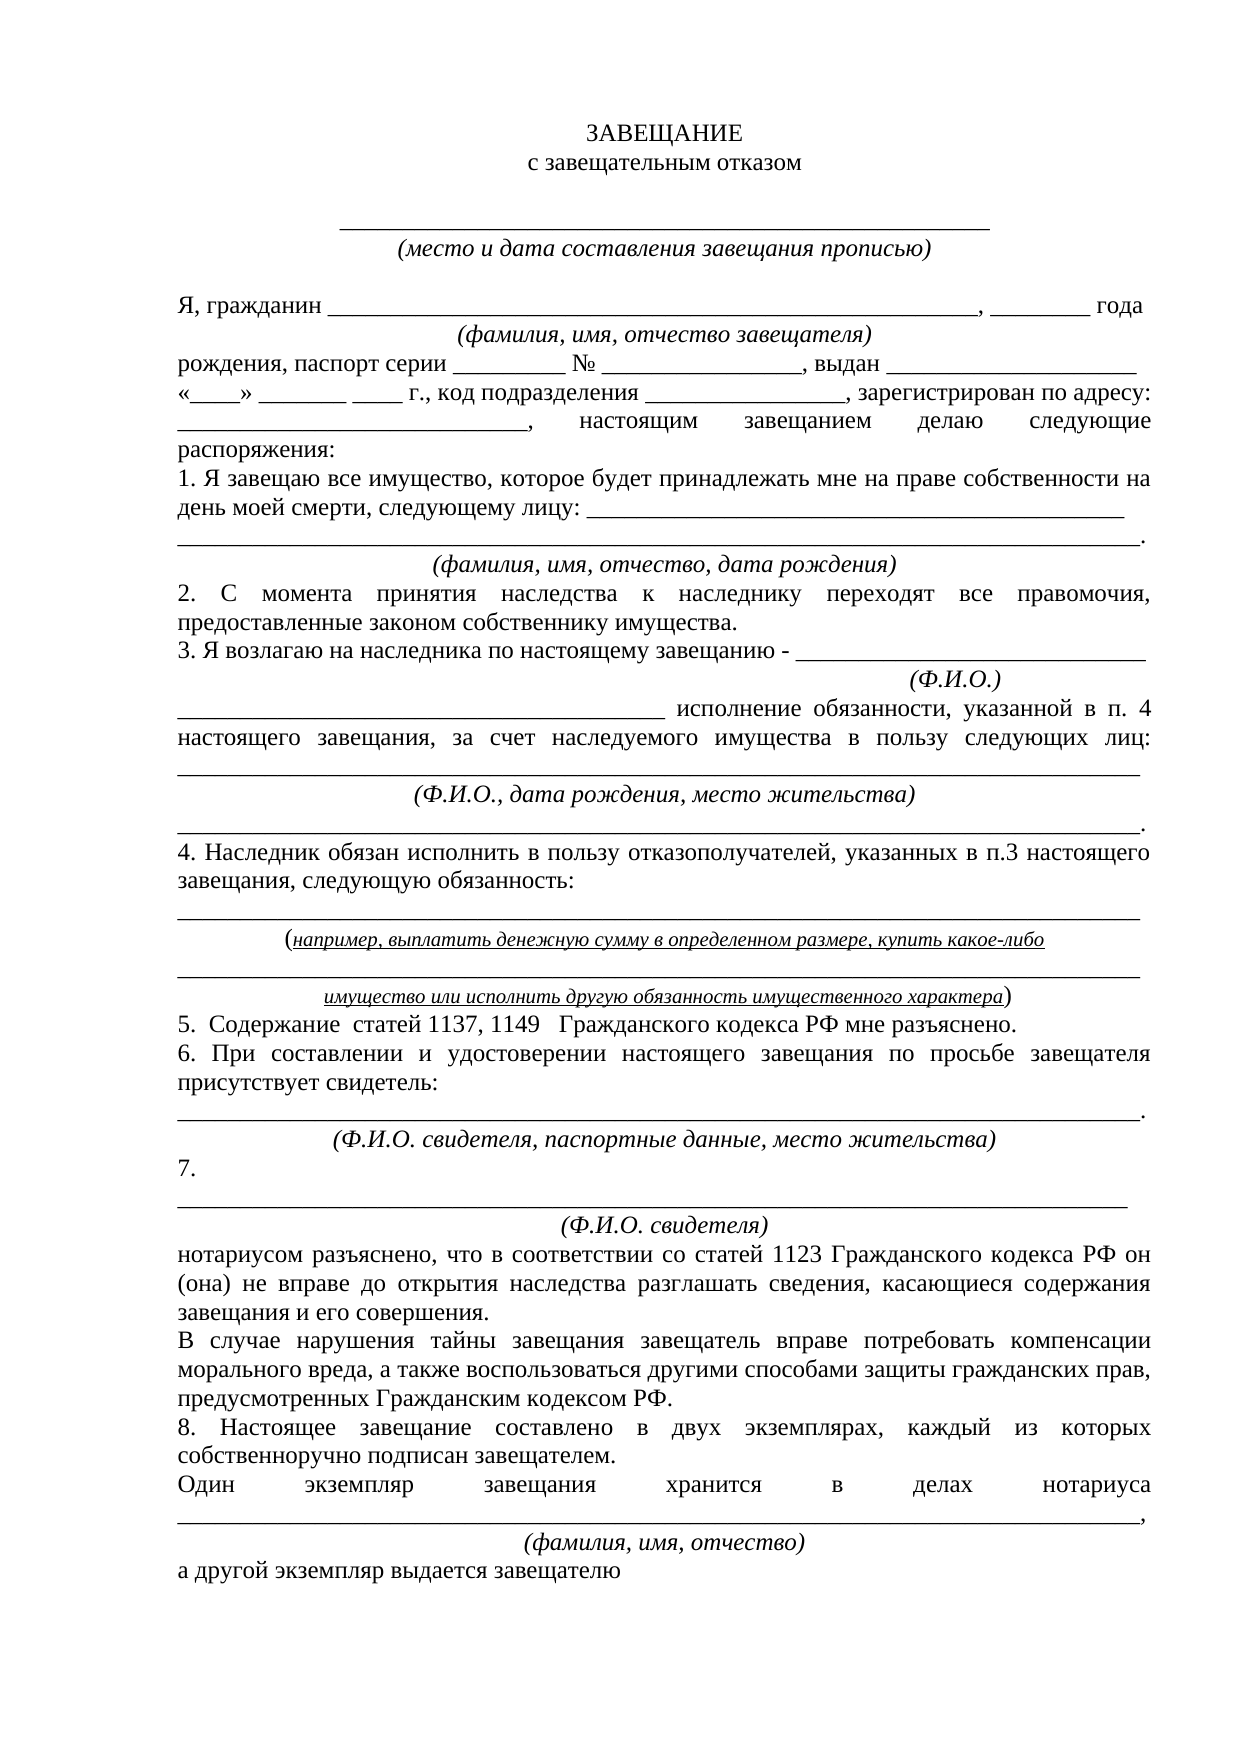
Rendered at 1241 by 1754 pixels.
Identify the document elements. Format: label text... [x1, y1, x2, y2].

text В случае нарушения тайны завещания завещатель вправе потребовать компенсации морального вреда, а также воспользоваться другими способами защиты гражданских прав, предусмотренных Гражданским кодексом РФ. [177, 1326, 1152, 1412]
text с завещательным отказом [177, 147, 1152, 176]
text (например, выплатить денежную сумму в определенном размере, купить какое-либо [177, 923, 1152, 952]
text _____________________________________________________________________________. [177, 521, 1152, 549]
text Один экземпляр завещания хранится в делах нотариуса _____________________________________________________________________________, [177, 1469, 1152, 1527]
text 6. При составлении и удостоверении настоящего завещания по просьбе завещателя присутствует свидетель: [177, 1038, 1152, 1096]
text ____________________________________________________ [177, 204, 1152, 233]
text 1. Я завещаю все имущество, которое будет принадлежать мне на праве собственности на день моей смерти, следующему лицу: ___________________________________________ [177, 463, 1152, 521]
text «____» _______ ____ г., код подразделения ________________, зарегистрирован по адресу: [177, 377, 1152, 406]
text 2. С момента принятия наследства к наследнику переходят все правомочия, предоставленные законом собственнику имущества. [177, 578, 1152, 636]
text 3. Я возлагаю на наследника по настоящему завещанию - ____________________________ [177, 636, 1152, 664]
text 5. Содержание статей 1137, 1149 Гражданского кодекса РФ мне разъяснено. [177, 1009, 1152, 1038]
text (Ф.И.О. свидетеля) [177, 1211, 1152, 1239]
text а другой экземпляр выдается завещателю [177, 1556, 1152, 1584]
text _______________________________________ исполнение обязанности, указанной в п. 4 настоящего завещания, за счет наследуемого имущества в пользу следующих лиц: _____________________________________________________________________________ [177, 693, 1152, 779]
text _____________________________________________________________________________. [177, 1096, 1152, 1124]
text нотариусом разъяснено, что в соответствии со статей 1123 Гражданского кодекса РФ он (она) не вправе до открытия наследства разглашать сведения, касающиеся содержания завещания и его совершения. [177, 1239, 1152, 1326]
text (фамилия, имя, отчество завещателя) [177, 319, 1152, 348]
text _____________________________________________________________________________ [177, 894, 1152, 923]
text (Ф.И.О.) [177, 664, 1152, 693]
text (фамилия, имя, отчество, дата рождения) [177, 549, 1152, 578]
text 7. ____________________________________________________________________________ [177, 1153, 1152, 1211]
text имущество или исполнить другую обязанность имущественного характера) [177, 981, 1152, 1009]
text ____________________________, настоящим завещанием делаю следующие распоряжения: [177, 406, 1152, 463]
text 8. Настоящее завещание составлено в двух экземплярах, каждый из которых собственноручно подписан завещателем. [177, 1412, 1152, 1469]
text (Ф.И.О., дата рождения, место жительства) [177, 779, 1152, 808]
text _____________________________________________________________________________ [177, 952, 1152, 981]
text _____________________________________________________________________________. [177, 808, 1152, 837]
text рождения, паспорт серии _________ № ________________, выдан ____________________ [177, 348, 1152, 377]
text Я, гражданин ____________________________________________________, ________ года [177, 291, 1152, 319]
text (фамилия, имя, отчество) [177, 1527, 1152, 1556]
text 4. Наследник обязан исполнить в пользу отказополучателей, указанных в п.3 настоящего завещания, следующую обязанность: [177, 837, 1152, 894]
text (Ф.И.О. свидетеля, паспортные данные, место жительства) [177, 1124, 1152, 1153]
text (место и дата составления завещания прописью) [177, 233, 1152, 262]
text ЗАВЕЩАНИЕ [177, 118, 1152, 147]
